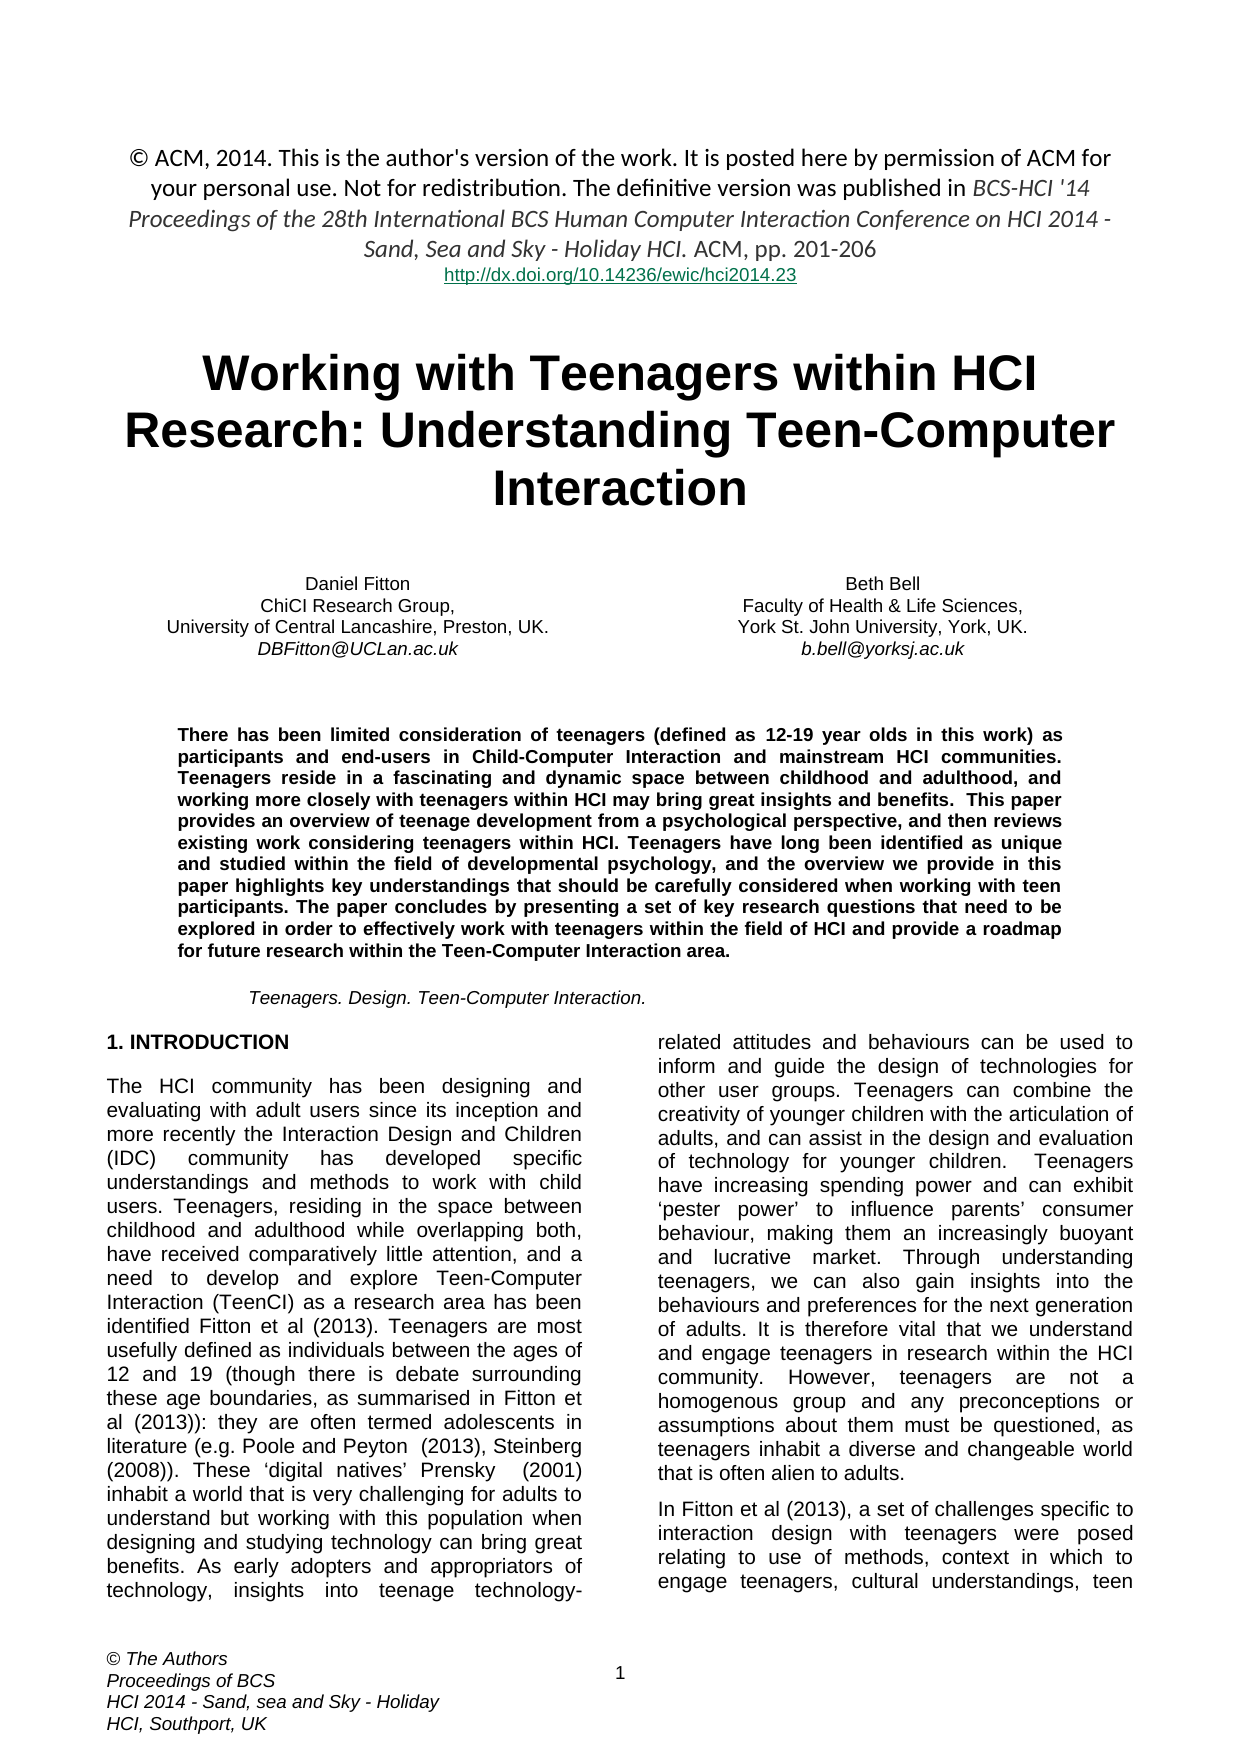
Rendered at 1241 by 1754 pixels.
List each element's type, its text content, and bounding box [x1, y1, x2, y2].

text The HCI community has been designing and evaluating with adult users since its inception and more recently the Interaction Design and Children (IDC) community has developed specific understandings and methods to work with child users. Teenagers, residing in the space between childhood and adulthood while overlapping both, have received comparatively little attention, and a need to develop and explore Teen-Computer Interaction (TeenCI) as a research area has been identified Fitton et al (2013). Teenagers are most usefully defined as individuals between the ages of 12 and 19 (though there is debate surrounding these age boundaries, as summarised in Fitton et al (2013)): they are often termed adolescents in literature (e.g. Poole and Peyton (2013), Steinberg (2008)). These ‘digital natives’ Prensky (2001) inhabit a world that is very challenging for adults to understand but working with this population when designing and studying technology can bring great benefits. As early adopters and appropriators of technology, insights into teenage technology-related attitudes and behaviours can be used to inform and guide the design of technologies for other user groups. Teenagers can combine the creativity of younger children with the articulation of adults, and can assist in the design and evaluation of technology for younger children. Teenagers have increasing spending power and can exhibit ‘pester power’ to influence parents’ consumer behaviour, making them an increasingly buoyant and lucrative market. Through understanding teenagers, we can also gain insights into the behaviours and preferences for the next generation of adults. It is therefore vital that we understand and engage teenagers in research within the HCI community. However, teenagers are not a homogenous group and any preconceptions or assumptions about them must be questioned, as teenagers inhabit a diverse and changeable world that is often alien to adults. [658, 1029, 1134, 1485]
text Working with Teenagers within HCI Research: Understanding Teen-Computer Interaction [106, 343, 1134, 515]
text The HCI community has been designing and evaluating with adult users since its inception and more recently the Interaction Design and Children (IDC) community has developed specific understandings and methods to work with child users. Teenagers, residing in the space between childhood and adulthood while overlapping both, have received comparatively little attention, and a need to develop and explore Teen-Computer Interaction (TeenCI) as a research area has been identified Fitton et al (2013). Teenagers are most usefully defined as individuals between the ages of 12 and 19 (though there is debate surrounding these age boundaries, as summarised in Fitton et al (2013)): they are often termed adolescents in literature (e.g. Poole and Peyton (2013), Steinberg (2008)). These ‘digital natives’ Prensky (2001) inhabit a world that is very challenging for adults to understand but working with this population when designing and studying technology can bring great benefits. As early adopters and appropriators of technology, insights into teenage technology-related attitudes and behaviours can be used to inform and guide the design of technologies for other user groups. Teenagers can combine the creativity of younger children with the articulation of adults, and can assist in the design and evaluation of technology for younger children. Teenagers have increasing spending power and can exhibit ‘pester power’ to influence parents’ consumer behaviour, making them an increasingly buoyant and lucrative market. Through understanding teenagers, we can also gain insights into the behaviours and preferences for the next generation of adults. It is therefore vital that we understand and engage teenagers in research within the HCI community. However, teenagers are not a homogenous group and any preconceptions or assumptions about them must be questioned, as teenagers inhabit a diverse and changeable world that is often alien to adults. [106, 1074, 583, 1601]
text http://dx.doi.org/10.14236/ewic/hci2014.23 [106, 264, 1134, 285]
text © ACM, 2014. This is the author's version of the work. It is posted here by permission of ACM for your personal use. Not for redistribution. The definitive version was published in BCS-HCI '14 Proceedings of the 28th International BCS Human Computer Interaction Conference on HCI 2014 - Sand, Sea and Sky - Holiday HCI. ACM, pp. 201-206 [106, 142, 1134, 264]
text Teenagers. Design. Teen-Computer Interaction. [177, 987, 1134, 1009]
table_header Daniel Fitton ChiCI Research Group, University of Central Lancashire, Preston, UK. DBFitton@UCLan.ac.uk [95, 573, 620, 659]
text There has been limited consideration of teenagers (defined as 12-19 year olds in this work) as participants and end-users in Child-Computer Interaction and mainstream HCI communities. Teenagers reside in a fascinating and dynamic space between childhood and adulthood, and working more closely with teenagers within HCI may bring great insights and benefits. This paper provides an overview of teenage development from a psychological perspective, and then reviews existing work considering teenagers within HCI. Teenagers have long been identified as unique and studied within the field of developmental psychology, and the overview we provide in this paper highlights key understandings that should be carefully considered when working with teen participants. The paper concludes by presenting a set of key research questions that need to be explored in order to effectively work with teenagers within the field of HCI and provide a roadmap for future research within the Teen-Computer Interaction area. [177, 724, 1063, 961]
text 1. Introduction [106, 1029, 583, 1053]
table_header Beth Bell Faculty of Health & Life Sciences, York St. John University, York, UK. b.bell@yorksj.ac.uk [620, 573, 1145, 659]
